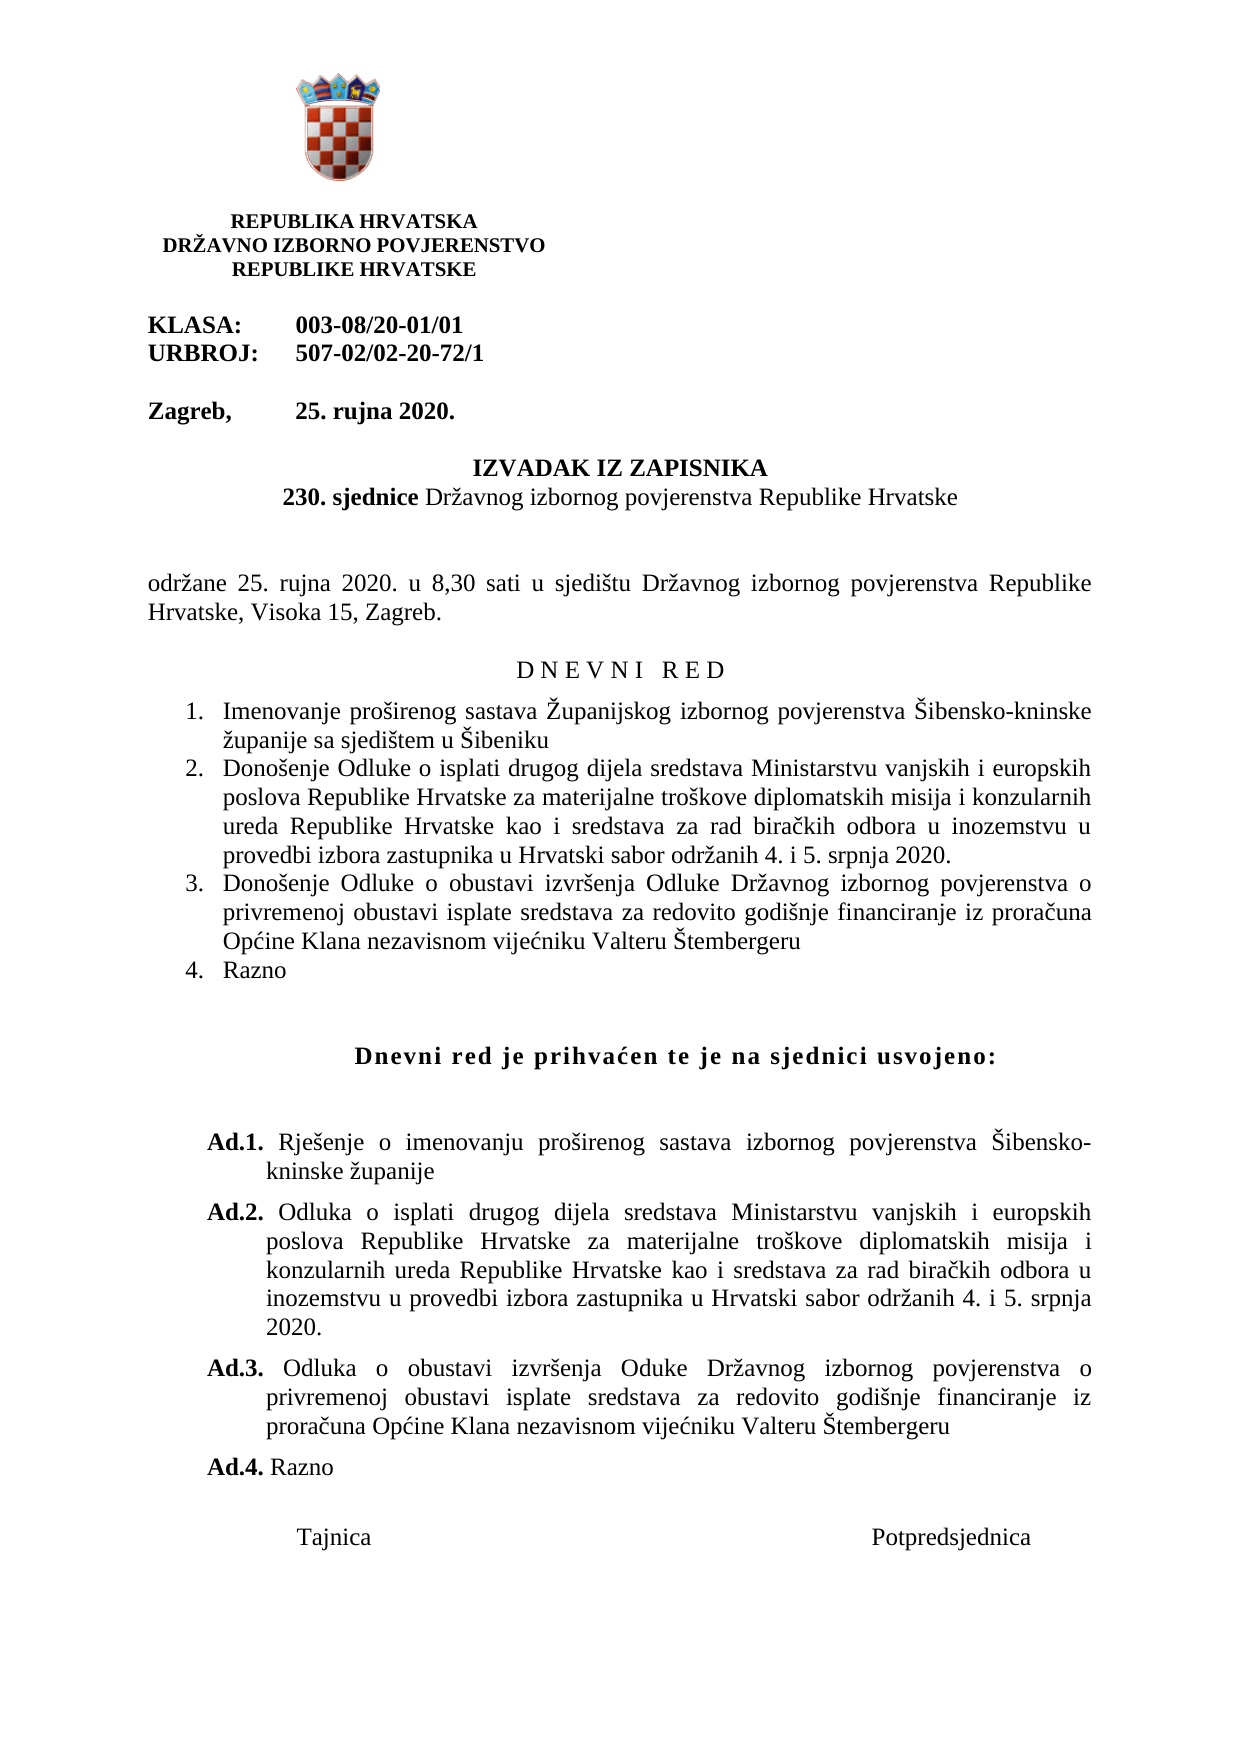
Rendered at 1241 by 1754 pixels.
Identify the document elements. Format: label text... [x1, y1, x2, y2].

text 230. sjednice Državnog izbornog povjerenstva Republike Hrvatske [148, 482, 1092, 511]
text Ad.3. Odluka o obustavi izvršenja Oduke Državnog izbornog povjerenstva o privremenoj obustavi isplate sredstava za redovito godišnje financiranje iz proračuna Općine Klana nezavisnom vijećniku Valteru Štembergeru [207, 1353, 1092, 1440]
text IZVADAK IZ ZAPISNIKA [148, 453, 1092, 482]
text KLASA: 003-08/20-01/01 [148, 310, 1092, 338]
list Imenovanje proširenog sastava Županijskog izbornog povjerenstva Šibensko-kninske županije sa sjedištem u Šibeniku [185, 696, 1092, 753]
text Ad.1. Rješenje o imenovanju proširenog sastava izbornog povjerenstva Šibensko-kninske županije [207, 1127, 1092, 1185]
list Donošenje Odluke o obustavi izvršenja Odluke Državnog izbornog povjerenstva o privremenoj obustavi isplate sredstava za redovito godišnje financiranje iz proračuna Općine Klana nezavisnom vijećniku Valteru Štembergeru [185, 868, 1092, 955]
text Dnevni red je prihvaćen te je na sjednici usvojeno: [259, 1041, 1092, 1070]
text Zagreb, 25. rujna 2020. [148, 396, 1092, 425]
text Ad.4. Razno [207, 1452, 1092, 1481]
list Razno [185, 955, 1092, 983]
text održane 25. rujna 2020. u 8,30 sati u sjedištu Državnog izbornog povjerenstva Republike Hrvatske, Visoka 15, Zagreb. [148, 568, 1092, 626]
text Ad.2. Odluka o isplati drugog dijela sredstava Ministarstvu vanjskih i europskih poslova Republike Hrvatske za materijalne troškove diplomatskih misija i konzularnih ureda Republike Hrvatske kao i sredstava za rad biračkih odbora u inozemstvu u provedbi izbora zastupnika u Hrvatski sabor održanih 4. i 5. srpnja 2020. [207, 1197, 1092, 1341]
text URBROJ: 507-02/02-20-72/1 [148, 338, 1092, 367]
text REPUBLIKE HRVATSKE [148, 257, 1092, 281]
text DRŽAVNO IZBORNO POVJERENSTVO [148, 233, 1092, 257]
text Tajnica Potpredsjednica [148, 1522, 1092, 1551]
text REPUBLIKA HRVATSKA [148, 209, 1092, 233]
list Donošenje Odluke o isplati drugog dijela sredstava Ministarstvu vanjskih i europskih poslova Republike Hrvatske za materijalne troškove diplomatskih misija i konzularnih ureda Republike Hrvatske kao i sredstava za rad biračkih odbora u inozemstvu u provedbi izbora zastupnika u Hrvatski sabor održanih 4. i 5. srpnja 2020. [185, 753, 1092, 868]
text D N E V N I R E D [148, 655, 1092, 683]
picture [296, 73, 380, 181]
